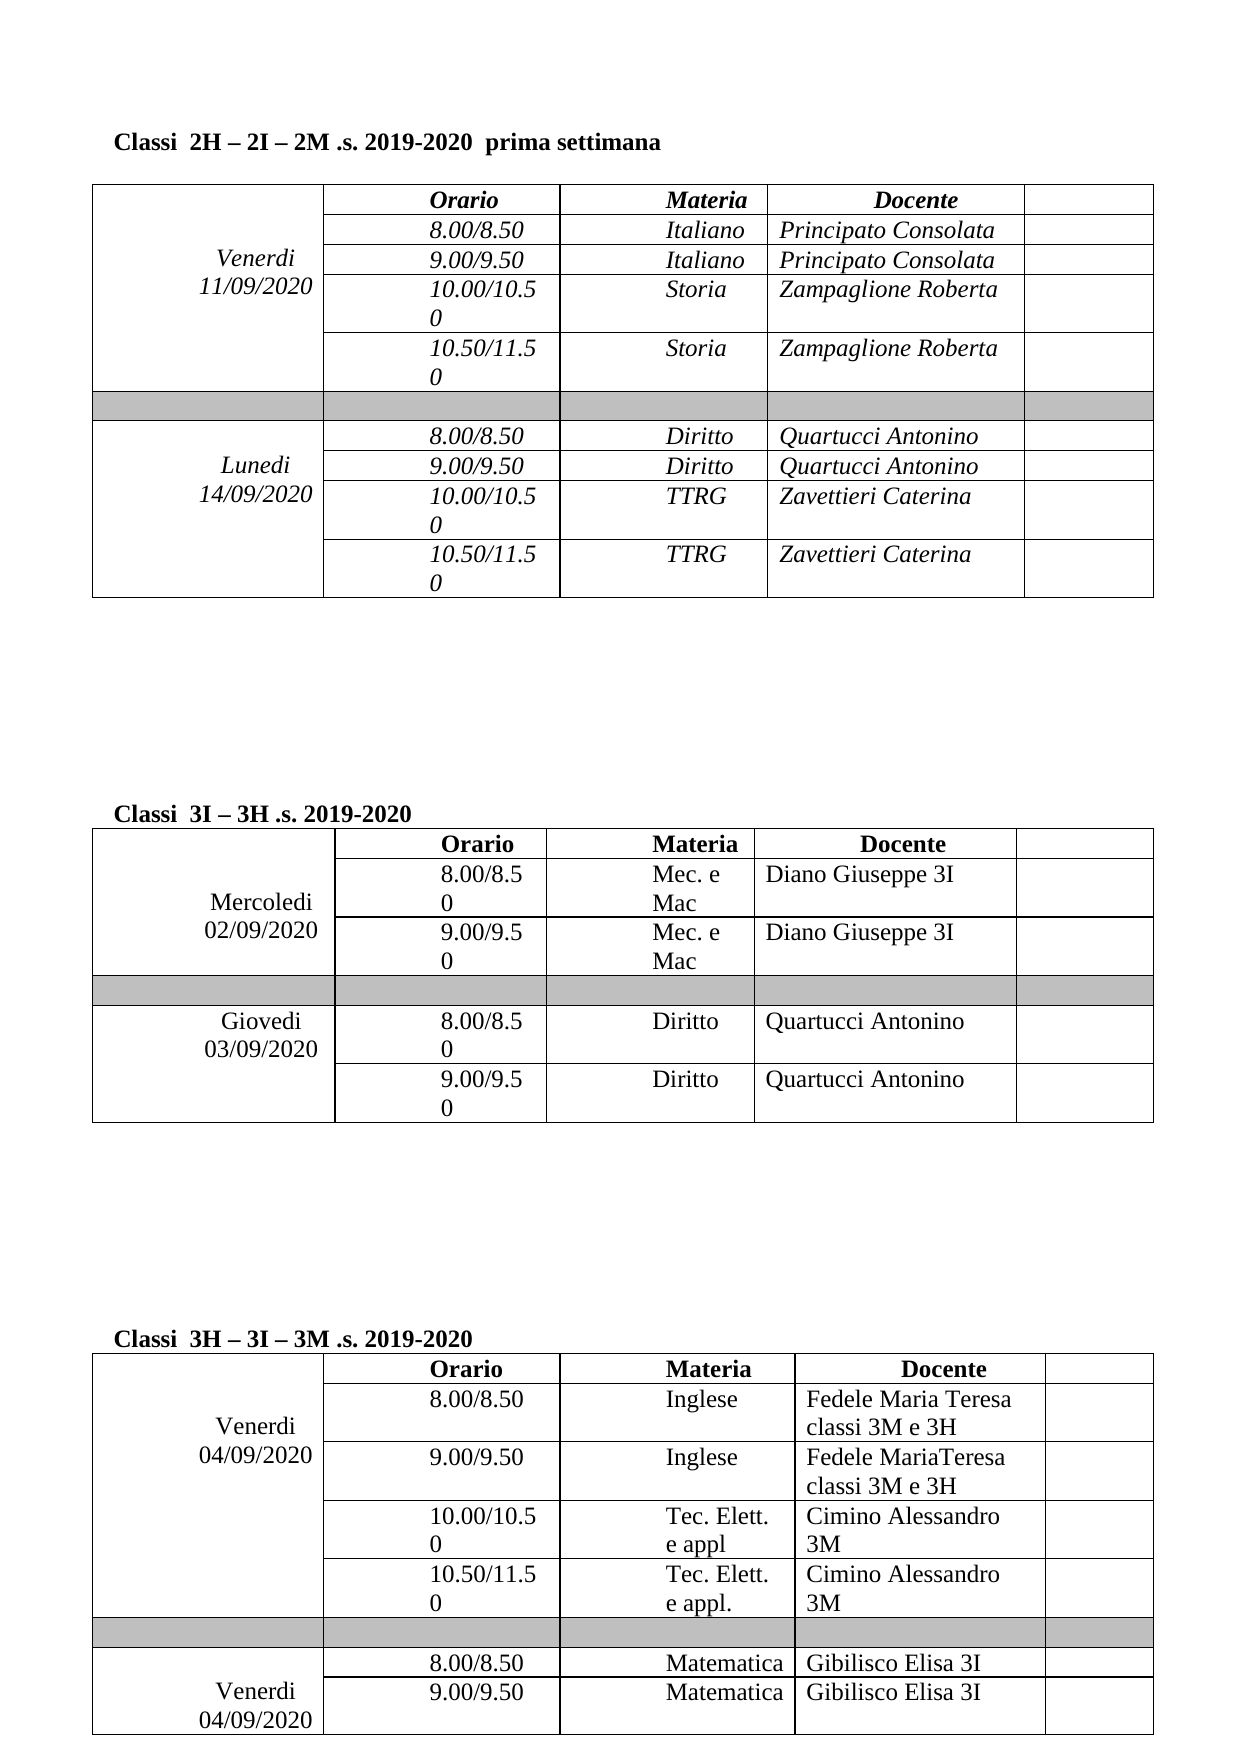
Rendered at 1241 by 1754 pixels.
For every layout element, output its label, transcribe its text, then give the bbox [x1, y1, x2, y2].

table_cell Zavettieri Caterina [768, 481, 1024, 538]
table_header Mercoledi 02/09/2020 [93, 829, 334, 975]
table_header Venerdi 04/09/2020 [93, 1354, 323, 1617]
table_cell Italiano [561, 215, 767, 244]
table_cell [1025, 333, 1153, 391]
table_cell Quartucci Antonino [768, 421, 1024, 450]
table_cell 8.00/8.50 [336, 859, 546, 916]
table_cell [547, 976, 754, 1005]
table_cell [1017, 918, 1153, 975]
table_cell Mec. e Mac [547, 859, 754, 916]
text Classi 2H – 2I – 2M .s. 2019-2020 prima settimana [113, 127, 1142, 155]
table_header Docente [755, 829, 1016, 858]
table_cell [1025, 275, 1153, 332]
table_cell 8.00/8.50 [336, 1006, 546, 1063]
table_cell Diritto [547, 1064, 754, 1122]
table_cell 9.00/9.50 [336, 918, 546, 975]
table_cell 10.50/11.50 [324, 333, 559, 391]
table_cell [1046, 1442, 1153, 1500]
table_cell TTRG [561, 481, 767, 538]
table_cell [1025, 421, 1153, 450]
table_cell [1025, 392, 1153, 420]
table_cell 8.00/8.50 [324, 1648, 559, 1676]
table_cell [1017, 976, 1153, 1005]
table_cell Giovedi 03/09/2020 [93, 1006, 334, 1122]
table_cell [796, 1618, 1045, 1647]
table_cell 10.00/10.50 [324, 481, 559, 538]
table_cell [561, 392, 767, 420]
table_cell 10.50/11.50 [324, 1559, 559, 1617]
table_cell [1025, 540, 1153, 597]
table_cell Fedele Maria Teresa classi 3M e 3H [796, 1384, 1045, 1441]
table_cell [755, 976, 1016, 1005]
table_cell [768, 392, 1024, 420]
table_cell Tec. Elett. e appl [561, 1501, 794, 1558]
table_cell Italiano [561, 245, 767, 273]
table_cell Principato Consolata [768, 245, 1024, 273]
table_header [1046, 1354, 1153, 1383]
table_cell Matematica [561, 1678, 794, 1734]
table_header Docente [768, 185, 1024, 214]
table_header [1017, 829, 1153, 858]
table_cell [93, 1618, 323, 1647]
table_cell Tec. Elett. e appl. [561, 1559, 794, 1617]
table_cell [1046, 1618, 1153, 1647]
table_cell Inglese [561, 1384, 794, 1441]
table_cell Zavettieri Caterina [768, 540, 1024, 597]
table_cell Diano Giuseppe 3I [755, 859, 1016, 916]
table_cell Zampaglione Roberta [768, 275, 1024, 332]
table_cell [1046, 1501, 1153, 1558]
text Classi 3H – 3I – 3M .s. 2019-2020 [113, 1324, 1142, 1353]
table_cell 10.00/10.50 [324, 275, 559, 332]
table_header Orario [324, 185, 559, 214]
table_cell TTRG [561, 540, 767, 597]
table_cell [1017, 1064, 1153, 1122]
table_cell Venerdi 04/09/2020 [93, 1648, 323, 1734]
table_header Materia [547, 829, 754, 858]
table_cell Diritto [547, 1006, 754, 1063]
table_cell [93, 392, 323, 420]
table_cell 9.00/9.50 [324, 245, 559, 273]
table_cell Inglese [561, 1442, 794, 1500]
table_cell Quartucci Antonino [755, 1006, 1016, 1063]
table_cell [1017, 1006, 1153, 1063]
table_header Orario [324, 1354, 559, 1383]
table_cell [1025, 481, 1153, 538]
table_cell [1017, 859, 1153, 916]
table_cell Storia [561, 333, 767, 391]
table_cell [1025, 245, 1153, 273]
table_cell [93, 976, 334, 1005]
table_cell [1046, 1648, 1153, 1676]
table_header [1025, 185, 1153, 214]
table_cell Cimino Alessandro 3M [796, 1501, 1045, 1558]
table_cell [324, 392, 559, 420]
table_header Materia [561, 1354, 794, 1383]
table_cell Quartucci Antonino [768, 451, 1024, 480]
table_cell Gibilisco Elisa 3I [796, 1678, 1045, 1734]
table_header Venerdi 11/09/2020 [93, 185, 323, 391]
table_header Orario [336, 829, 546, 858]
table_header Materia [561, 185, 767, 214]
table_cell Zampaglione Roberta [768, 333, 1024, 391]
table_cell 10.00/10.50 [324, 1501, 559, 1558]
table_cell Cimino Alessandro 3M [796, 1559, 1045, 1617]
table_cell [1046, 1559, 1153, 1617]
table_cell Matematica [561, 1648, 794, 1676]
table_cell 8.00/8.50 [324, 215, 559, 244]
table_cell 9.00/9.50 [324, 451, 559, 480]
table_cell [324, 1618, 559, 1647]
table_cell Fedele MariaTeresa classi 3M e 3H [796, 1442, 1045, 1500]
table_cell [561, 1618, 794, 1647]
table_cell [336, 976, 546, 1005]
table_cell Gibilisco Elisa 3I [796, 1648, 1045, 1676]
table_cell Mec. e Mac [547, 918, 754, 975]
table_cell 8.00/8.50 [324, 421, 559, 450]
table_cell 10.50/11.50 [324, 540, 559, 597]
table_cell Storia [561, 275, 767, 332]
text Classi 3I – 3H .s. 2019-2020 [113, 799, 1142, 828]
table_cell Diano Giuseppe 3I [755, 918, 1016, 975]
table_cell [1046, 1384, 1153, 1441]
table_cell Lunedi 14/09/2020 [93, 421, 323, 597]
table_cell Diritto [561, 421, 767, 450]
table_cell [1046, 1678, 1153, 1734]
table_cell 9.00/9.50 [324, 1442, 559, 1500]
table_cell Diritto [561, 451, 767, 480]
table_header Docente [796, 1354, 1045, 1383]
table_cell 9.00/9.50 [324, 1678, 559, 1734]
table_cell 9.00/9.50 [336, 1064, 546, 1122]
table_cell [1025, 215, 1153, 244]
table_cell [1025, 451, 1153, 480]
table_cell Quartucci Antonino [755, 1064, 1016, 1122]
table_cell 8.00/8.50 [324, 1384, 559, 1441]
table_cell Principato Consolata [768, 215, 1024, 244]
